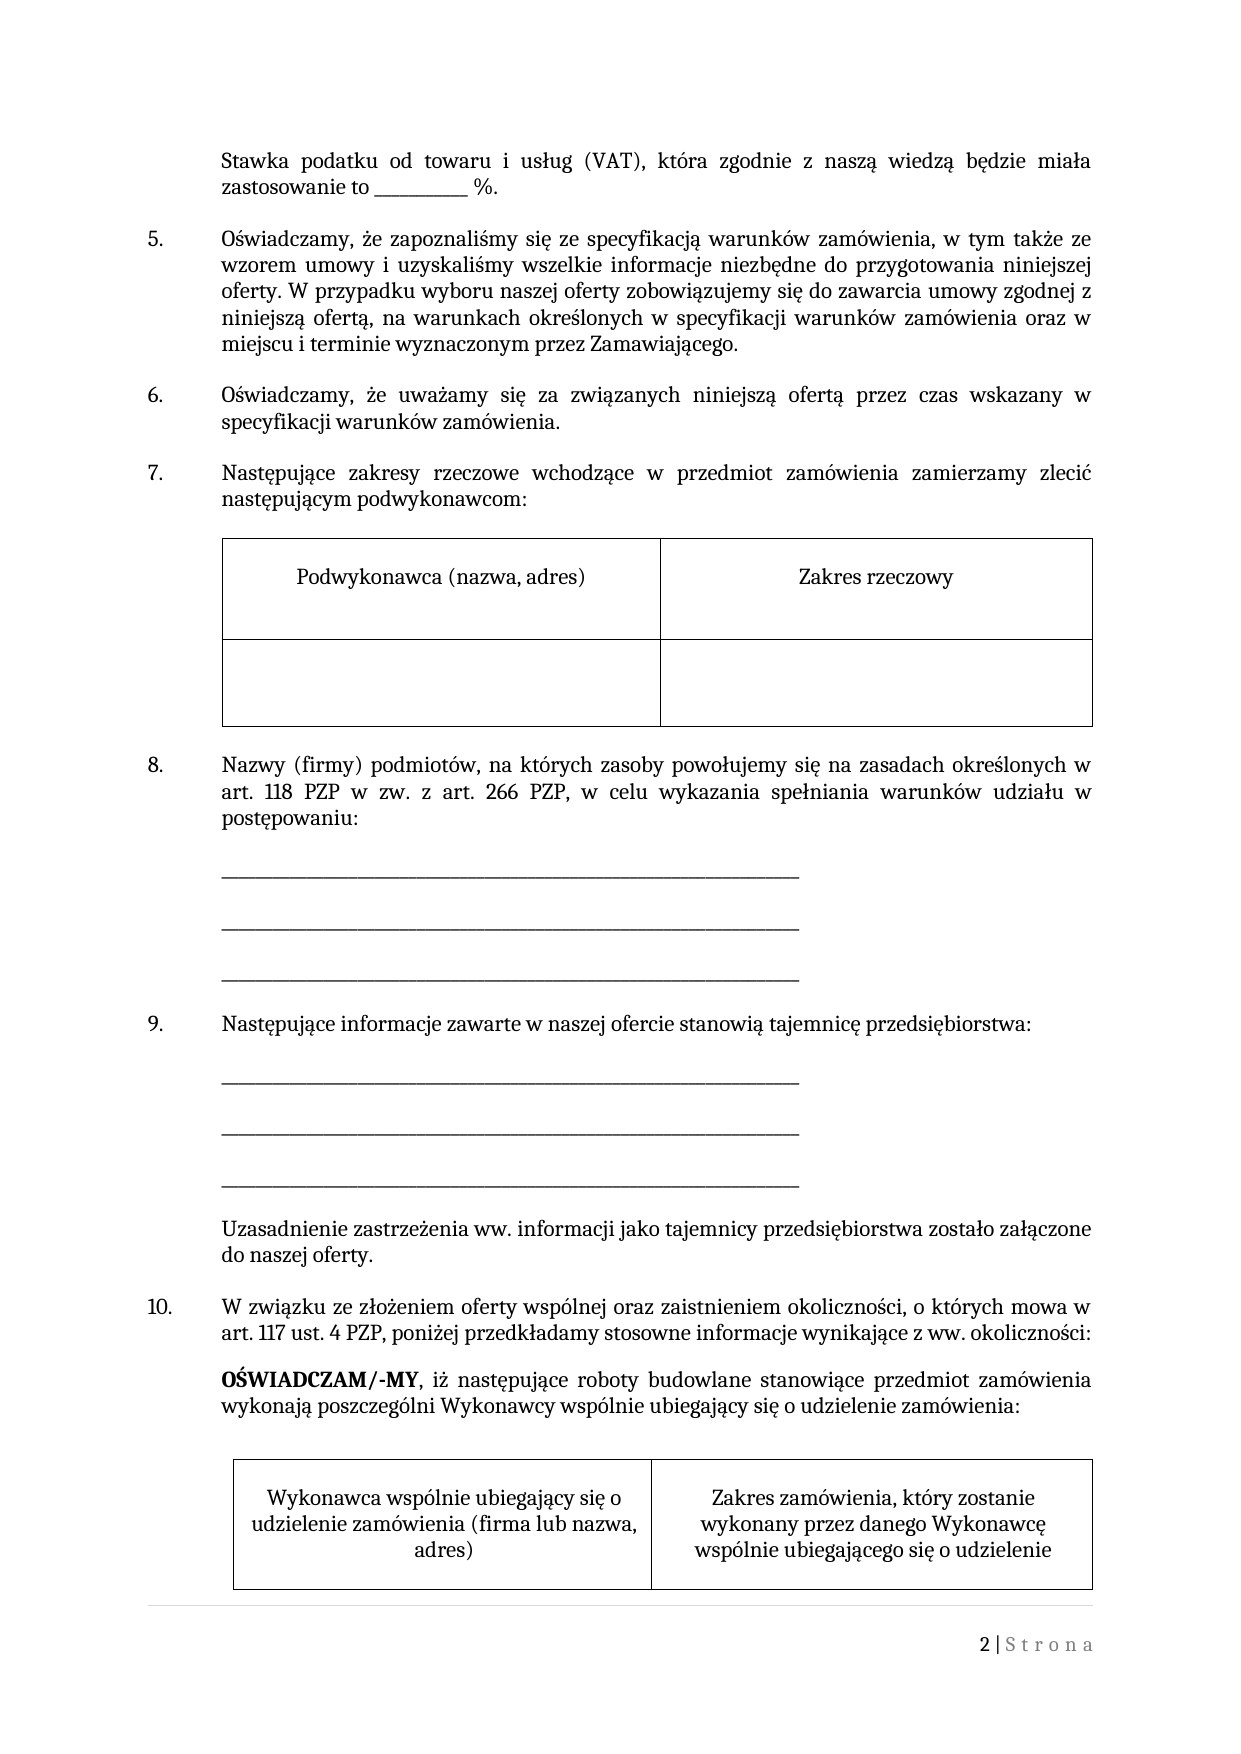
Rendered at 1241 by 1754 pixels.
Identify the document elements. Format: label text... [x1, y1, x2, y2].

text ____________________________________________________________________ [221, 1062, 1093, 1088]
text 8. Nazwy (firmy) podmiotów, na których zasoby powołujemy się na zasadach określonych w art. 118 PZP w zw. z art. 266 PZP, w celu wykazania spełniania warunków udziału w postępowaniu: [148, 752, 1093, 831]
text 6. Oświadczamy, że uważamy się za związanych niniejszą ofertą przez czas wskazany w specyfikacji warunków zamówienia. [148, 382, 1093, 435]
text Stawka podatku od towaru i usług (VAT), która zgodnie z naszą wiedzą będzie miała zastosowanie to ___________ %. [221, 148, 1093, 200]
text ____________________________________________________________________ [148, 856, 1093, 883]
text ____________________________________________________________________ [148, 908, 1093, 934]
table_cell [223, 640, 660, 726]
text 7. Następujące zakresy rzeczowe wchodzące w przedmiot zamówienia zamierzamy zlecić następującym podwykonawcom: [148, 460, 1093, 512]
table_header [234, 1460, 651, 1589]
table_header Zakres rzeczowy [661, 539, 1092, 639]
text 9. Następujące informacje zawarte w naszej ofercie stanowią tajemnicę przedsiębiorstwa: [148, 1010, 1093, 1037]
text ____________________________________________________________________ [148, 1164, 1093, 1191]
table_cell [661, 640, 1092, 726]
text ____________________________________________________________________ [148, 959, 1093, 985]
text ____________________________________________________________________ [148, 1113, 1093, 1139]
text 5. Oświadczamy, że zapoznaliśmy się ze specyfikacją warunków zamówienia, w tym także ze wzorem umowy i uzyskaliśmy wszelkie informacje niezbędne do przygotowania niniejszej oferty. W przypadku wyboru naszej oferty zobowiązujemy się do zawarcia umowy zgodnej z niniejszą ofertą, na warunkach określonych w specyfikacji warunków zamówienia oraz w miejscu i terminie wyznaczonym przez Zamawiającego. [148, 225, 1093, 357]
text Uzasadnienie zastrzeżenia ww. informacji jako tajemnicy przedsiębiorstwa zostało załączone do naszej oferty. [148, 1216, 1093, 1268]
text OŚWIADCZAM/-MY, iż następujące roboty budowlane stanowiące przedmiot zamówienia wykonają poszczególni Wykonawcy wspólnie ubiegający się o udzielenie zamówienia: [221, 1367, 1093, 1420]
text 10. W związku ze złożeniem oferty wspólnej oraz zaistnieniem okoliczności, o których mowa w art. 117 ust. 4 PZP, poniżej przedkładamy stosowne informacje wynikające z ww. okoliczności: [148, 1293, 1093, 1346]
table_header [652, 1460, 1092, 1589]
table_header Podwykonawca (nazwa, adres) [223, 539, 660, 639]
